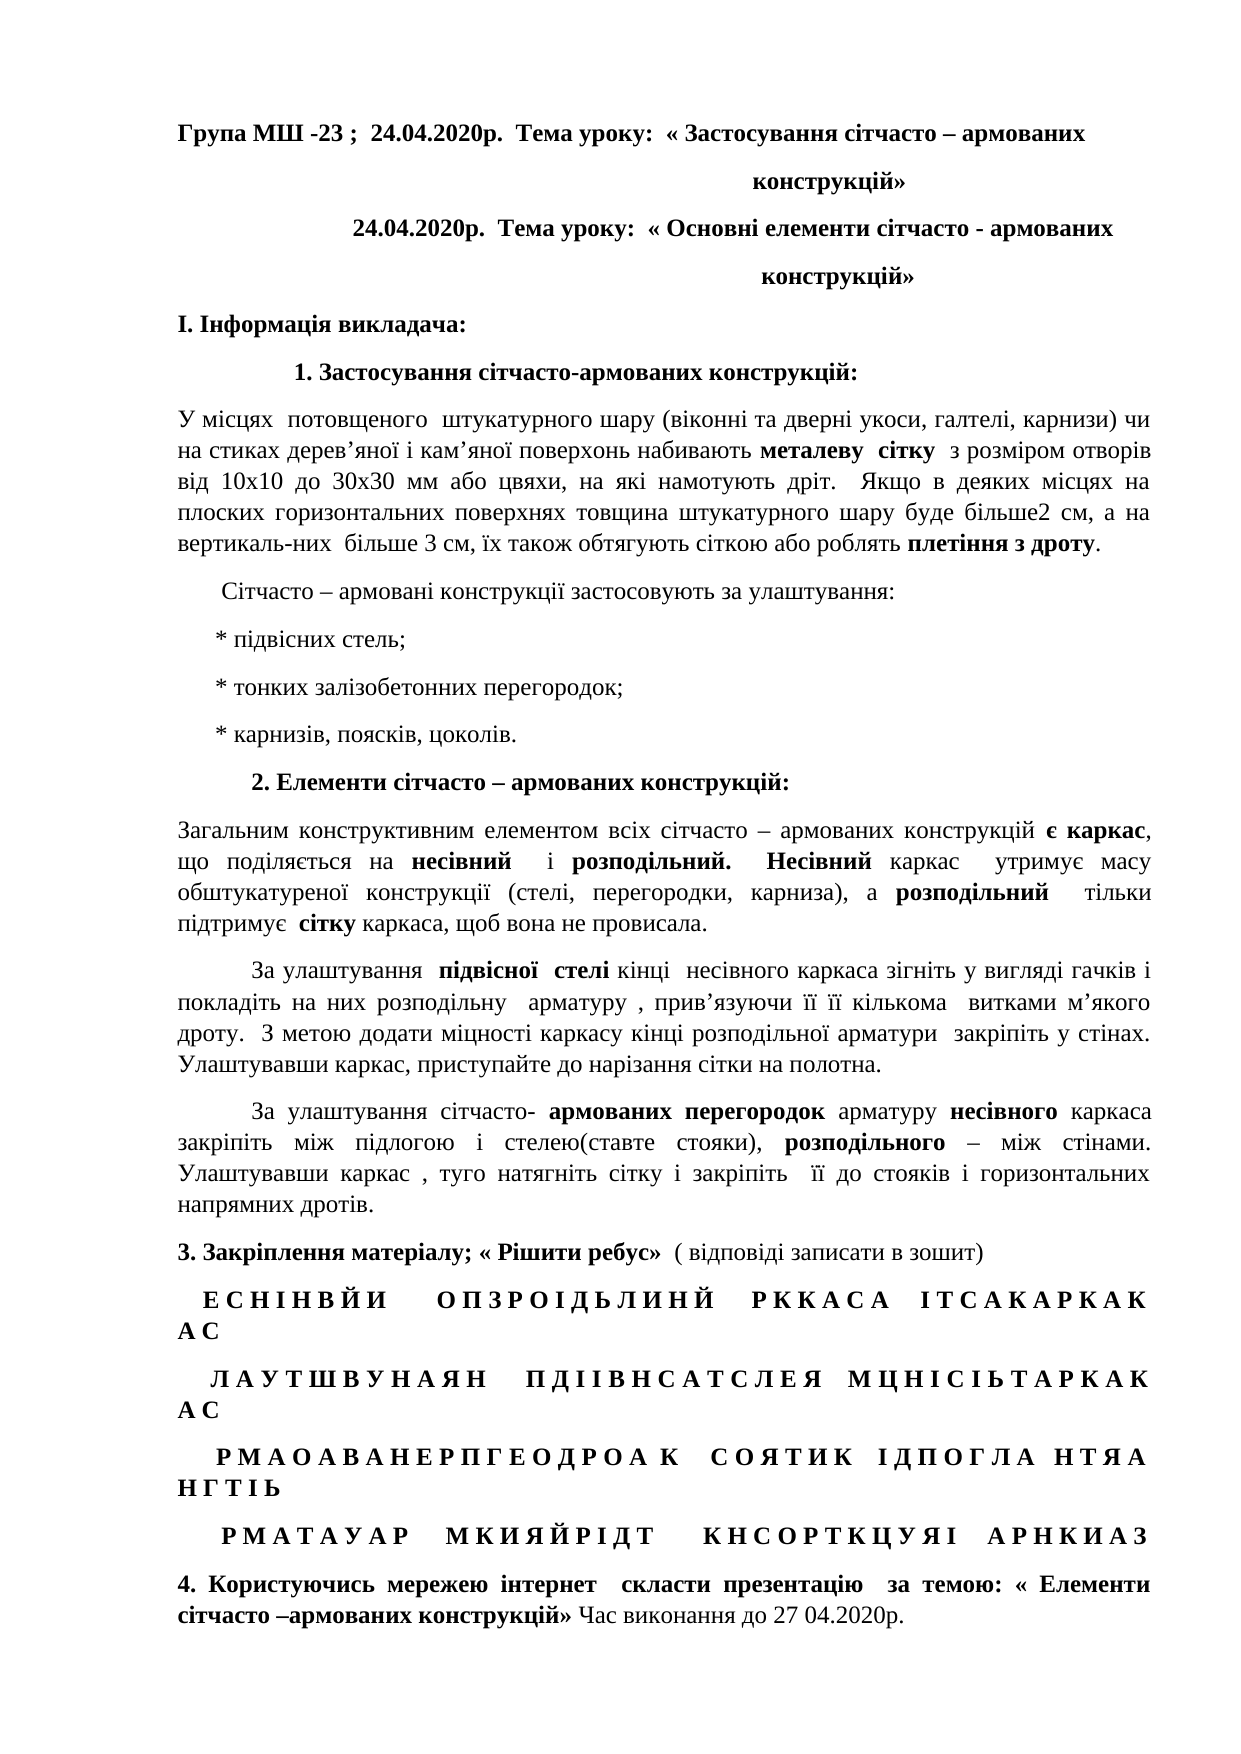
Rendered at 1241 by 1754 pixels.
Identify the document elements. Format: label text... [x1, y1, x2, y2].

text У місцях потовщеного штукатурного шару (віконні та дверні укоси, галтелі, карнизи) чи на стиках дерев’яної і кам’яної поверхонь набивають металеву сітку з розміром отворів від 10х10 до 30х30 мм або цвяхи, на які намотують дріт. Якщо в деяких місцях на плоских горизонтальних поверхнях товщина штукатурного шару буде більше2 см, а на вертикаль-них більше 3 см, їх також обтягують сіткою або роблять плетіння з дроту. [177, 404, 1152, 557]
text Р М А О А В А Н Е Р П Г Е О Д Р О А К С О Я Т И К І Д П О Г Л А Н Т Я А Н Г Т І Ь [177, 1442, 1152, 1502]
text конструкцій» [177, 166, 1152, 194]
text Група МШ -23 ; 24.04.2020р. Тема уроку: « Застосування сітчасто – армованих [177, 118, 1152, 147]
text 1. Застосування сітчасто-армованих конструкцій: [177, 357, 1152, 385]
text 4. Користуючись мережею інтернет скласти презентацію за темою: « Елементи сітчасто –армованих конструкцій» Час виконання до 27 04.2020р. [177, 1569, 1152, 1629]
text конструкцій» [177, 261, 1152, 290]
text За улаштування сітчасто- армованих перегородок арматуру несівного каркаса закріпіть між підлогою і стелею(ставте стояки), розподільного – між стінами. Улаштувавши каркас , туго натягніть сітку і закріпіть її до стояків і горизонтальних напрямних дротів. [177, 1096, 1152, 1218]
text * тонких залізобетонних перегородок; [177, 672, 1152, 700]
text 2. Елементи сітчасто – армованих конструкцій: [177, 767, 1152, 796]
text Е С Н І Н В Й И О П З Р О І Д Ь Л И Н Й Р К К А С А І Т С А К А Р К А К А С [177, 1285, 1152, 1345]
text І. Інформація викладача: [177, 309, 1152, 338]
text 3. Закріплення матеріалу; « Рішити ребус» ( відповіді записати в зошит) [177, 1237, 1152, 1266]
text Л А У Т Ш В У Н А Я Н П Д І І В Н С А Т С Л Е Я М Ц Н І С І Ь Т А Р К А К А С [177, 1364, 1152, 1423]
text * карнизів, поясків, цоколів. [177, 719, 1152, 748]
text * підвісних стель; [177, 624, 1152, 653]
text Сітчасто – армовані конструкції застосовують за улаштування: [177, 576, 1152, 605]
text Р М А Т А У А Р М К И Я Й Р І Д Т К Н С О Р Т К Ц У Я І А Р Н К И А З [177, 1521, 1152, 1550]
text 24.04.2020р. Тема уроку: « Основні елементи сітчасто - армованих [177, 213, 1152, 242]
text Загальним конструктивним елементом всіх сітчасто – армованих конструкцій є каркас, що поділяється на несівний і розподільний. Несівний каркас утримує масу обштукатуреної конструкції (стелі, перегородки, карниза), а розподільний тільки підтримує сітку каркаса, щоб вона не провисала. [177, 815, 1152, 937]
text За улаштування підвісної стелі кінці несівного каркаса зігніть у вигляді гачків і покладіть на них розподільну арматуру , прив’язуючи її її кількома витками м’якого дроту. З метою додати міцності каркасу кінці розподільної арматури закріпіть у стінах. Улаштувавши каркас, приступайте до нарізання сітки на полотна. [177, 956, 1152, 1077]
